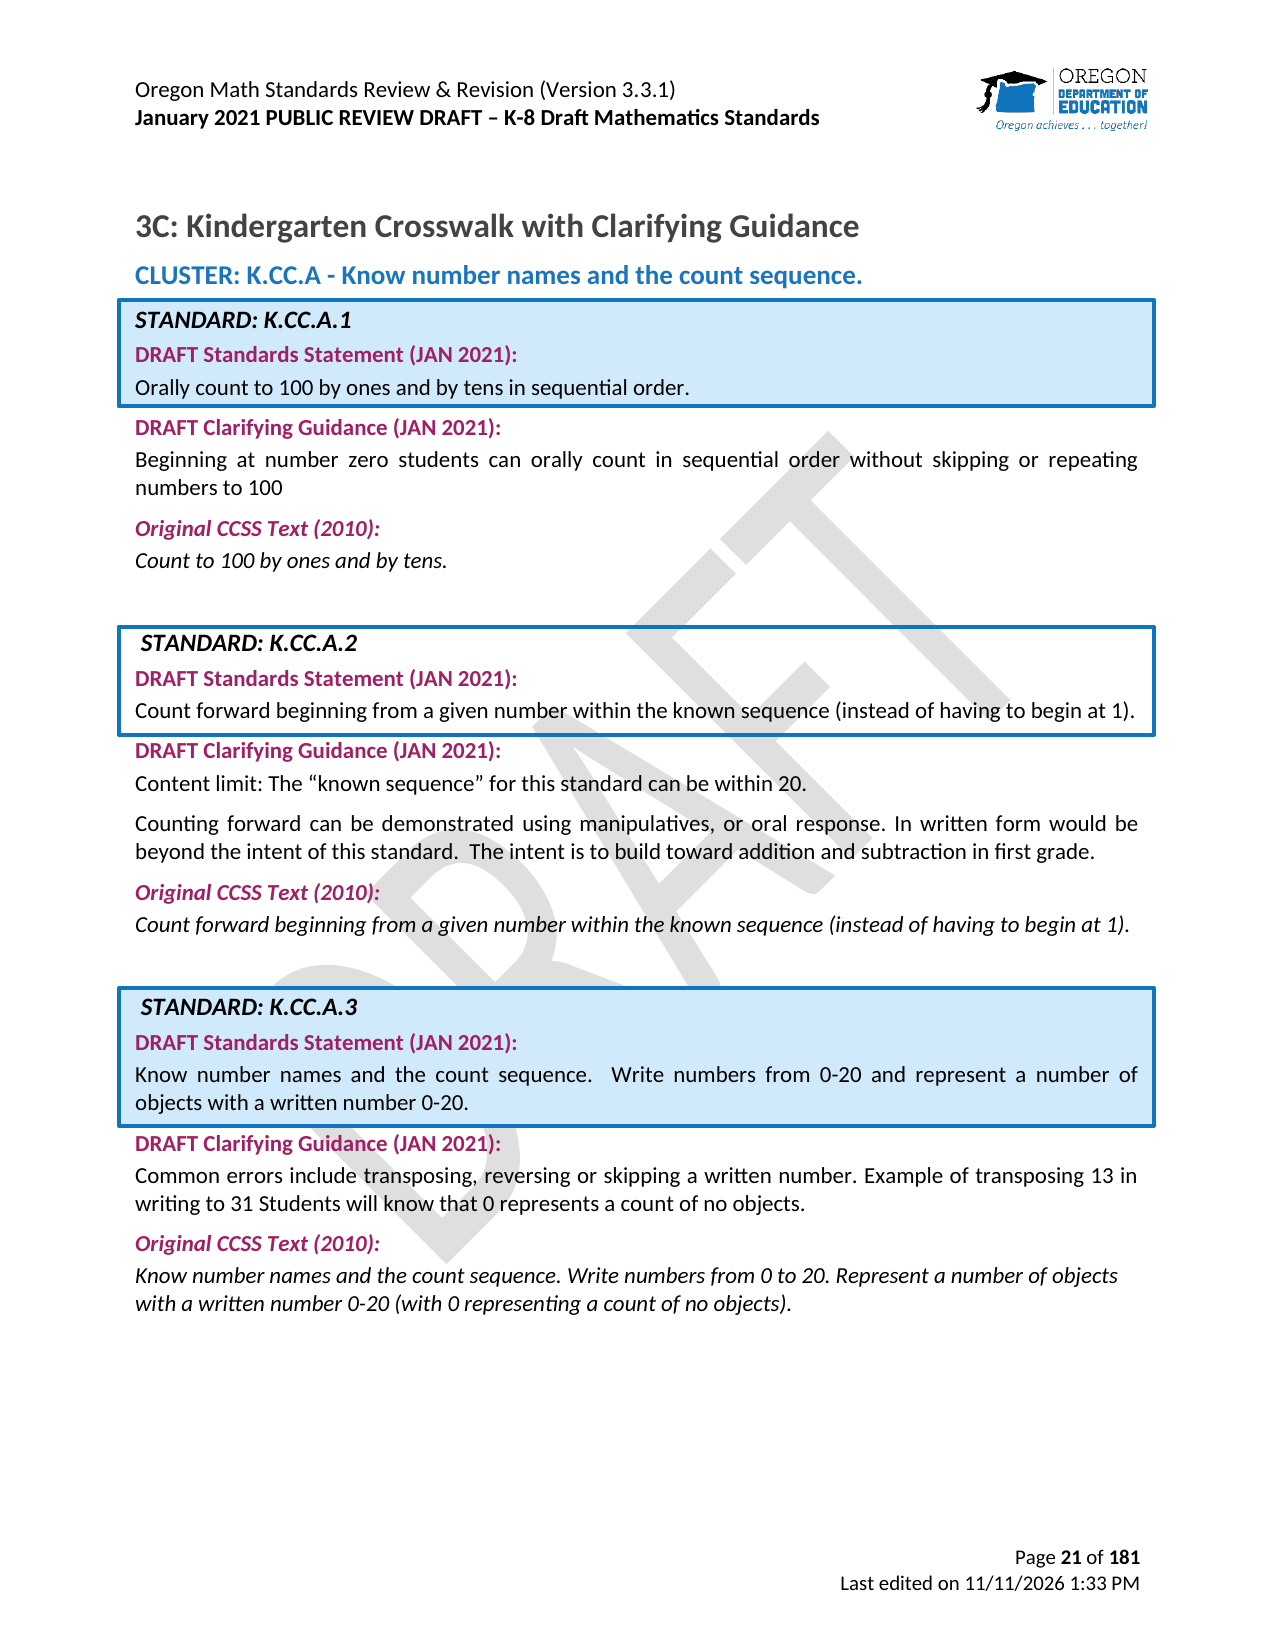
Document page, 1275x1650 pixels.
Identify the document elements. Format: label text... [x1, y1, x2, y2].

text Know number names and the count sequence. Write numbers from 0 to 20. Represent a number of objects with a written number 0-20 (with 0 representing a count of no objects). [135, 1262, 1138, 1318]
subtitle DRAFT Standards Statement (JAN 2021): [135, 1028, 1140, 1056]
subtitle Original CCSS Text (2010): [135, 514, 1140, 542]
subtitle DRAFT Clarifying Guidance (JAN 2021): [135, 737, 1140, 765]
picture [957, 48, 1168, 154]
text Common errors include transposing, reversing or skipping a written number. Example of transposing 13 in writing to 31 Students will know that 0 represents a count of no objects. [135, 1161, 1140, 1217]
subtitle DRAFT Clarifying Guidance (JAN 2021): [135, 1129, 1140, 1157]
subtitle 3C: Kindergarten Crosswalk with Clarifying Guidance [135, 205, 1140, 246]
text Counting forward can be demonstrated using manipulatives, or oral response. In written form would be beyond the intent of this standard. The intent is to build toward addition and subtraction in first grade. [135, 809, 1140, 865]
text Orally count to 100 by ones and by tens in sequential order. [135, 373, 1140, 401]
text Count forward beginning from a given number within the known sequence (instead of having to begin at 1). [135, 696, 1140, 724]
text Content limit: The “known sequence” for this standard can be within 20. [135, 769, 1140, 797]
text Know number names and the count sequence. Write numbers from 0-20 and represent a number of objects with a written number 0-20. [135, 1060, 1140, 1116]
subtitle Original CCSS Text (2010): [135, 878, 1140, 906]
subtitle DRAFT Standards Statement (JAN 2021): [135, 341, 1140, 368]
text Count forward beginning from a given number within the known sequence (instead of having to begin at 1). [135, 910, 1138, 938]
subtitle STANDARD: K.CC.A.3 [135, 991, 1140, 1022]
subtitle STANDARD: K.CC.A.2 [135, 627, 1140, 658]
subtitle STANDARD: K.CC.A.1 [135, 304, 1140, 334]
subtitle CLUSTER: K.CC.A - Know number names and the count sequence. [135, 258, 1140, 291]
text Count to 100 by ones and by tens. [135, 546, 969, 574]
subtitle Original CCSS Text (2010): [135, 1229, 1140, 1257]
subtitle DRAFT Standards Statement (JAN 2021): [135, 664, 1140, 692]
text Beginning at number zero students can orally count in sequential order without skipping or repeating numbers to 100 [135, 445, 1140, 501]
subtitle DRAFT Clarifying Guidance (JAN 2021): [135, 413, 1140, 441]
